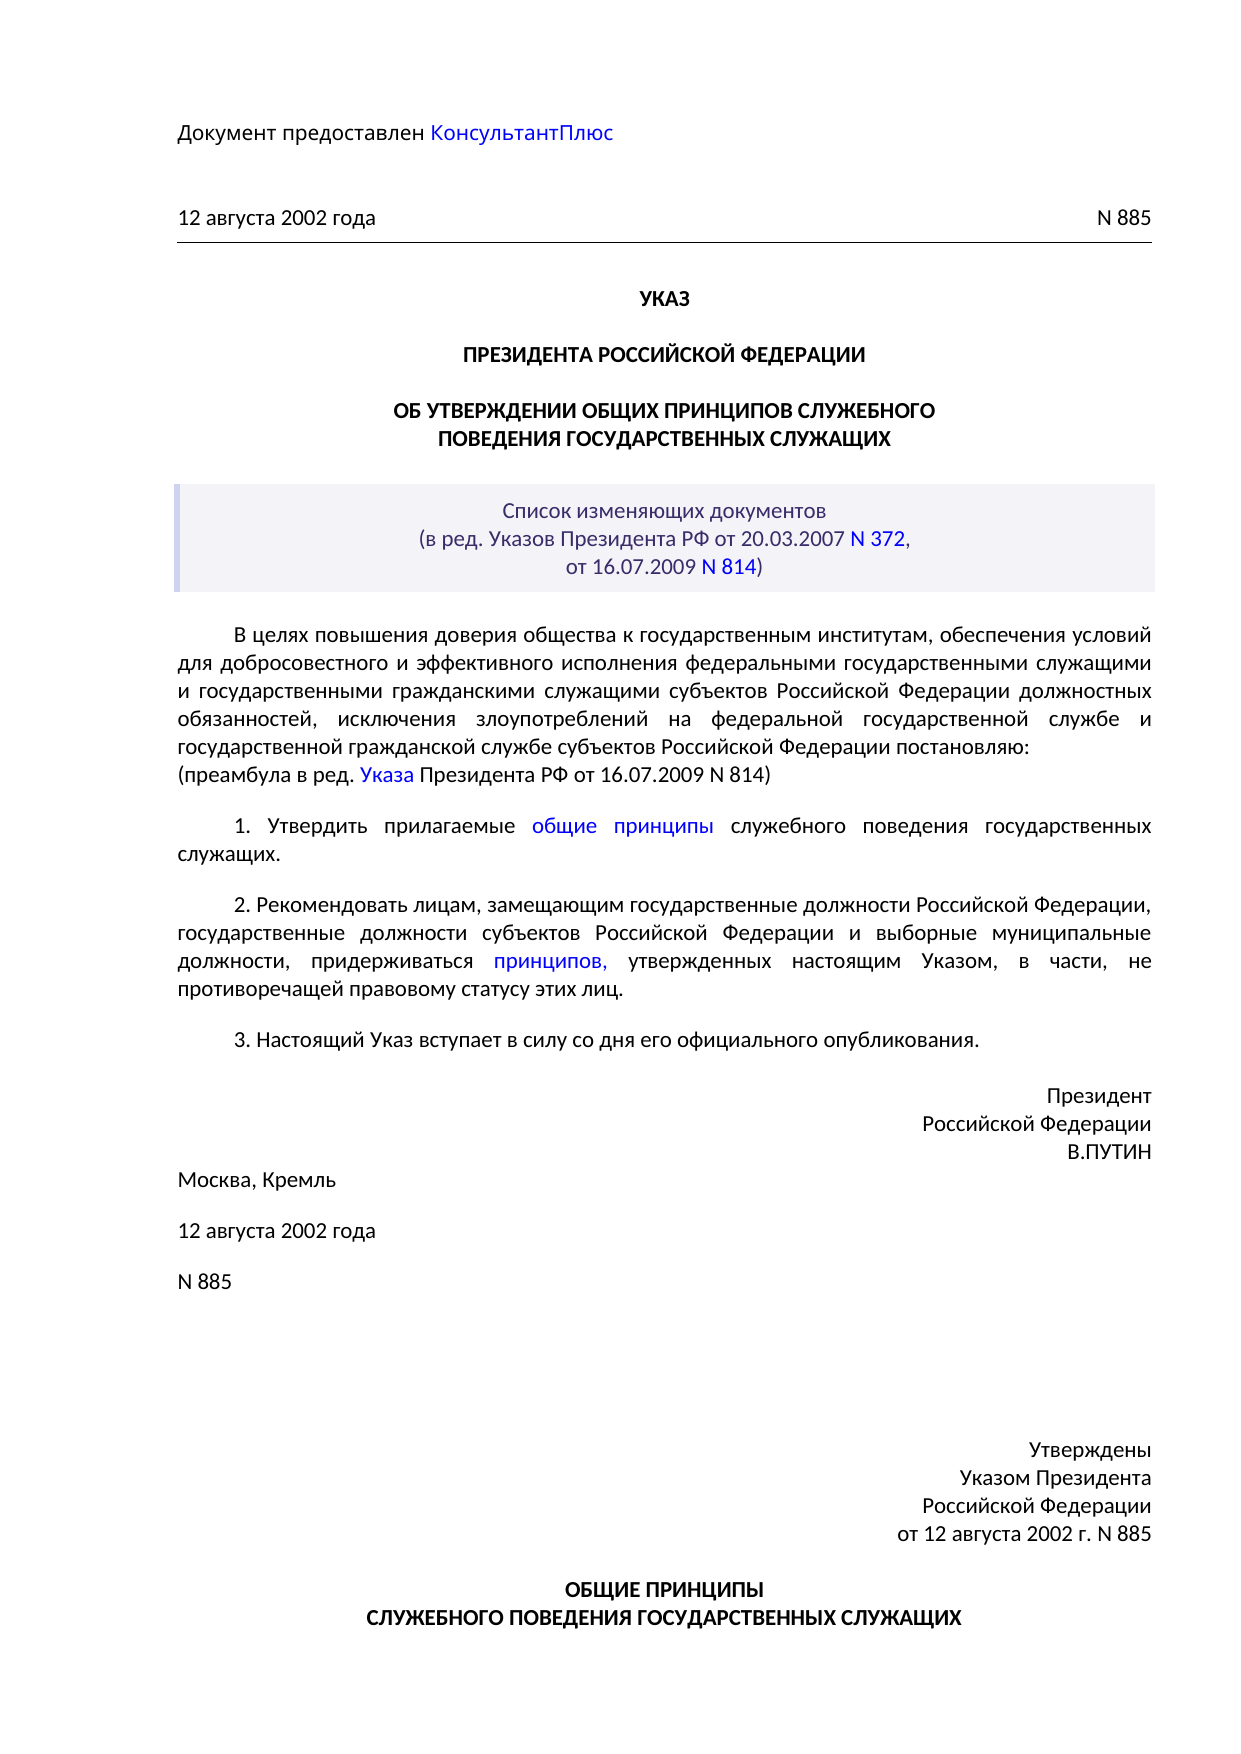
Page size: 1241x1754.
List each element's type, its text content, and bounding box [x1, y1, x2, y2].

text 12 августа 2002 года [177, 1216, 1152, 1244]
text от 12 августа 2002 г. N 885 [177, 1519, 1152, 1547]
title ОБ УТВЕРЖДЕНИИ ОБЩИХ ПРИНЦИПОВ СЛУЖЕБНОГО [177, 396, 1152, 424]
table_header 12 августа 2002 года [177, 203, 664, 231]
text 3. Настоящий Указ вступает в силу со дня его официального опубликования. [177, 1025, 1152, 1053]
text Утверждены [177, 1435, 1152, 1463]
title ПОВЕДЕНИЯ ГОСУДАРСТВЕННЫХ СЛУЖАЩИХ [177, 424, 1152, 452]
text 2. Рекомендовать лицам, замещающим государственные должности Российской Федерации, государственные должности субъектов Российской Федерации и выборные муниципальные должности, придерживаться принципов, утвержденных настоящим Указом, в части, не противоречащей правовому статусу этих лиц. [177, 890, 1152, 1002]
title ПРЕЗИДЕНТА РОССИЙСКОЙ ФЕДЕРАЦИИ [177, 340, 1152, 368]
title ОБЩИЕ ПРИНЦИПЫ [177, 1575, 1152, 1603]
text В.ПУТИН [177, 1137, 1152, 1165]
text (преамбула в ред. Указа Президента РФ от 16.07.2009 N 814) [177, 760, 1152, 788]
text 1. Утвердить прилагаемые общие принципы служебного поведения государственных служащих. [177, 811, 1152, 867]
text Российской Федерации [177, 1109, 1152, 1137]
text Президент [177, 1081, 1152, 1109]
text N 885 [177, 1267, 1152, 1295]
text В целях повышения доверия общества к государственным институтам, обеспечения условий для добросовестного и эффективного исполнения федеральными государственными служащими и государственными гражданскими служащими субъектов Российской Федерации должностных обязанностей, исключения злоупотреблений на федеральной государственной службе и государственной гражданской службе субъектов Российской Федерации постановляю: [177, 620, 1152, 760]
title УКАЗ [177, 284, 1152, 312]
title Документ предоставлен КонсультантПлюс [177, 118, 1152, 175]
table_header N 885 [664, 203, 1152, 231]
title СЛУЖЕБНОГО ПОВЕДЕНИЯ ГОСУДАРСТВЕННЫХ СЛУЖАЩИХ [177, 1603, 1152, 1631]
text Указом Президента [177, 1463, 1152, 1491]
text Российской Федерации [177, 1491, 1152, 1519]
text Москва, Кремль [177, 1165, 1152, 1193]
table_header Список изменяющих документов (в ред. Указов Президента РФ от 20.03.2007 N 372, от 16.07.2009 N 814) [180, 484, 1149, 592]
